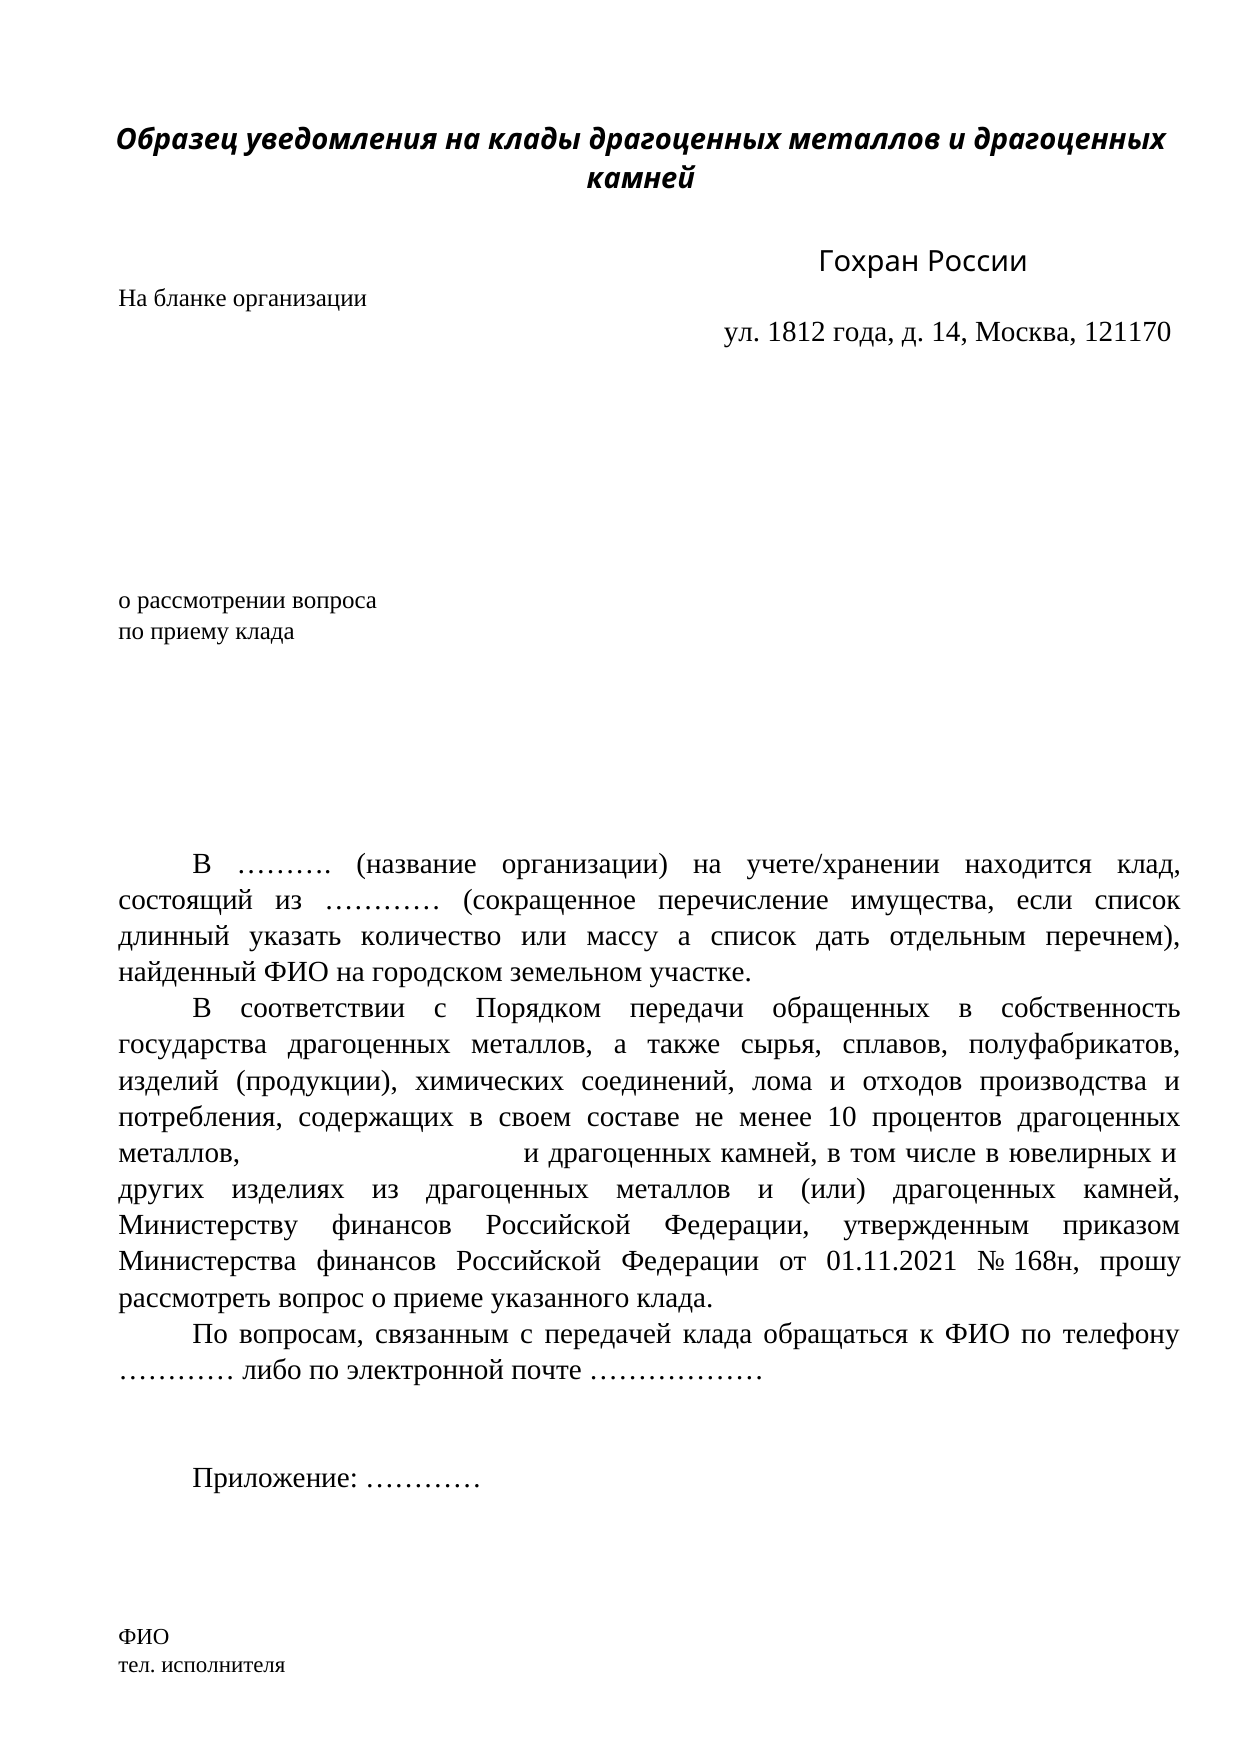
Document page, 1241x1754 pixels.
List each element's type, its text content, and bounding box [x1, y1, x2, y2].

text В ………. (название организации) на учете/хранении находится клад, состоящий из ………… (сокращенное перечисление имущества, если список длинный указать количество или массу а список дать отдельным перечнем), найденный ФИО на городском земельном участке. [118, 846, 1181, 988]
text На бланке организации [118, 283, 1181, 312]
text Приложение: ………… [118, 1460, 1181, 1494]
text ул. 1812 года, д. 14, Москва, 121170 [723, 314, 1181, 348]
text по приему клада [118, 616, 1122, 645]
text Образец уведомления на клады драгоценных металлов и драгоценных камней [103, 118, 1181, 197]
text В соответствии с Порядком передачи обращенных в собственность государства драгоценных металлов, а также сырья, сплавов, полуфабрикатов, изделий (продукции), химических соединений, лома и отходов производства и потребления, содержащих в своем составе не менее 10 процентов драгоценных металлов, и драгоценных камней, в том числе в ювелирных и других изделиях из драгоценных металлов и (или) драгоценных камней, Министерству финансов Российской Федерации, утвержденным приказом Министерства финансов Российской Федерации от 01.11.2021 № 168н, прошу рассмотреть вопрос о приеме указанного клада. [118, 991, 1181, 1313]
text По вопросам, связанным с передачей клада обращаться к ФИО по телефону ………… либо по электронной почте ……………… [118, 1316, 1181, 1386]
text Гохран России [650, 240, 1181, 280]
text о рассмотрении вопроса [118, 585, 1122, 614]
